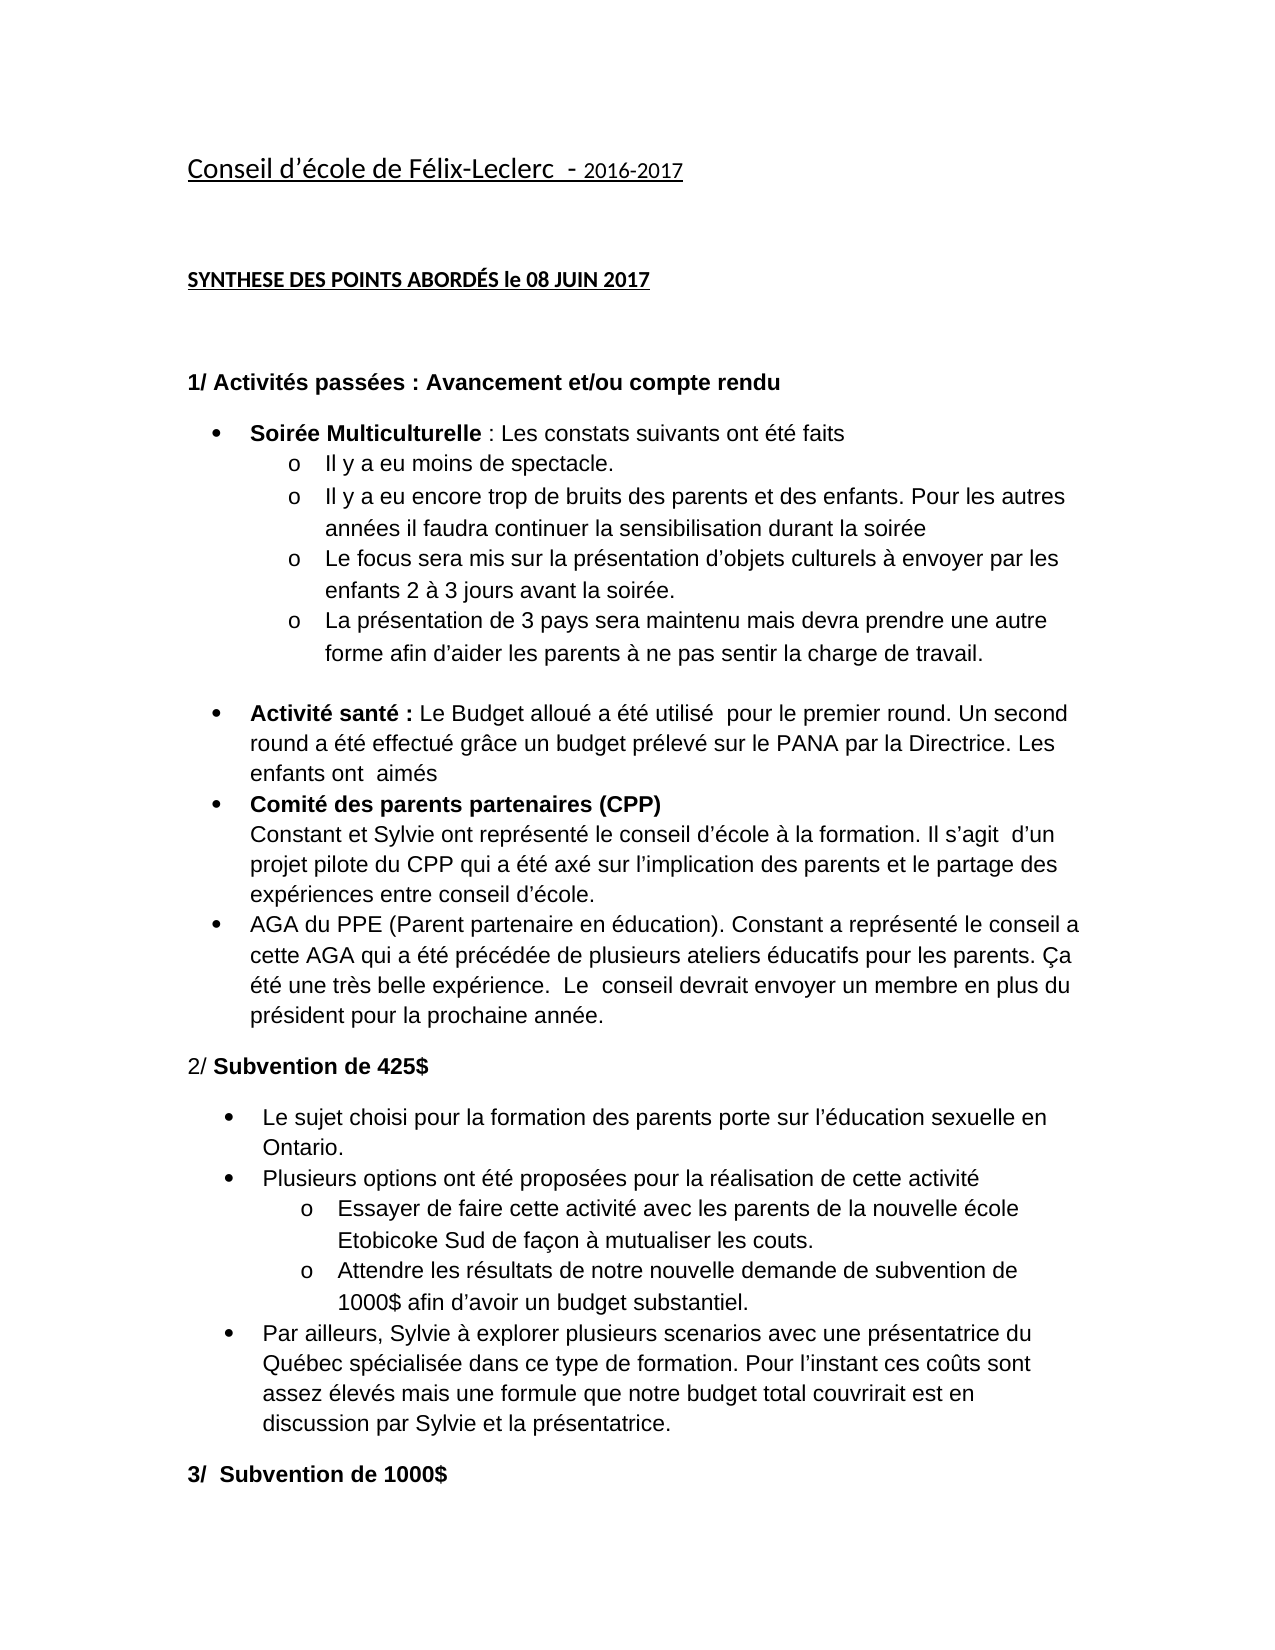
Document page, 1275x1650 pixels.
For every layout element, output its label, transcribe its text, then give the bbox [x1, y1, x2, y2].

list Essayer de faire cette activité avec les parents de la nouvelle école Etobicoke Sud de façon à mutualiser les couts. [300, 1195, 1087, 1253]
list Plusieurs options ont été proposées pour la réalisation de cette activité [225, 1164, 1087, 1191]
list AGA du PPE (Parent partenaire en éducation). Constant a représenté le conseil a cette AGA qui a été précédée de plusieurs ateliers éducatifs pour les parents. Ça été une très belle expérience. Le conseil devrait envoyer un membre en plus du président pour la prochaine année. [212, 911, 1087, 1028]
list Le sujet choisi pour la formation des parents porte sur l’éducation sexuelle en Ontario. [225, 1104, 1087, 1161]
list Il y a eu encore trop de bruits des parents et des enfants. Pour les autres années il faudra continuer la sensibilisation durant la soirée [287, 483, 1087, 541]
text 1/ Activités passées : Avancement et/ou compte rendu [187, 369, 1087, 395]
list Soirée Multiculturelle : Les constats suivants ont été faits [212, 420, 1087, 446]
list Il y a eu moins de spectacle. [287, 450, 1087, 478]
list La présentation de 3 pays sera maintenu mais devra prendre une autre forme afin d’aider les parents à ne pas sentir la charge de travail. [287, 607, 1087, 666]
text 3/ Subvention de 1000$ [187, 1461, 1087, 1488]
text 2/ Subvention de 425$ [187, 1053, 1087, 1079]
list Comité des parents partenaires (CPP) [212, 791, 1087, 817]
text Conseil d’école de Félix-Leclerc - 2016-2017 [187, 150, 1087, 186]
list Attendre les résultats de notre nouvelle demande de subvention de 1000$ afin d’avoir un budget substantiel. [300, 1257, 1087, 1316]
list Activité santé : Le Budget alloué a été utilisé pour le premier round. Un second round a été effectué grâce un budget prélevé sur le PANA par la Directrice. Les enfants ont aimés [212, 700, 1087, 787]
list Par ailleurs, Sylvie à explorer plusieurs scenarios avec une présentatrice du Québec spécialisée dans ce type de formation. Pour l’instant ces coûts sont assez élevés mais une formule que notre budget total couvrirait est en discussion par Sylvie et la présentatrice. [225, 1319, 1087, 1437]
list Constant et Sylvie ont représenté le conseil d’école à la formation. Il s’agit d’un projet pilote du CPP qui a été axé sur l’implication des parents et le partage des expériences entre conseil d’école. [250, 821, 1087, 908]
text SYNTHESE DES POINTS ABORDÉS le 08 JUIN 2017 [187, 265, 1087, 293]
list Le focus sera mis sur la présentation d’objets culturels à envoyer par les enfants 2 à 3 jours avant la soirée. [287, 545, 1087, 603]
